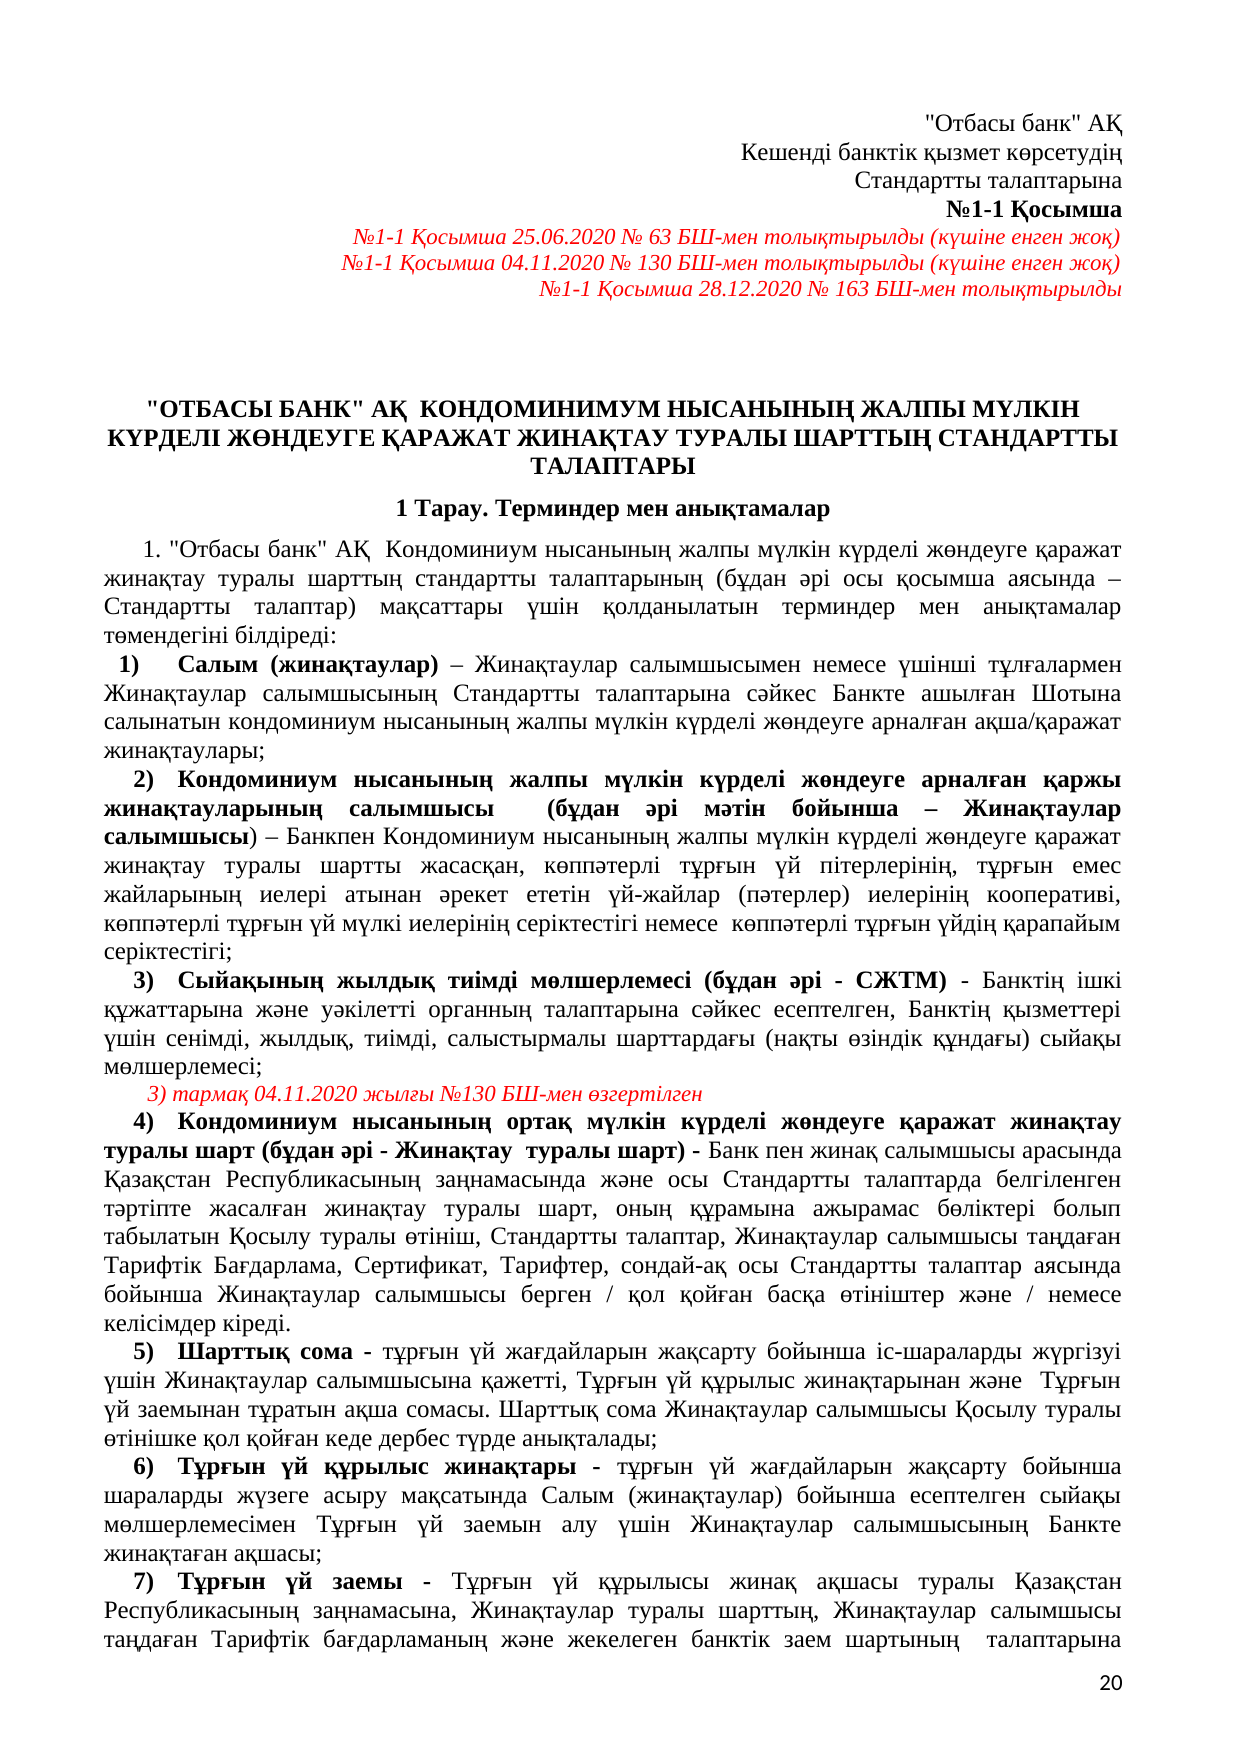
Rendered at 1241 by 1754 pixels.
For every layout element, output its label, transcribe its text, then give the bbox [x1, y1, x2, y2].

list Салым (жинақтаулар) – Жинақтаулар салымшысымен немесе үшінші тұлғалармен Жинақтаулар салымшысының Стандартты талаптарына сәйкес Банкте ашылған Шотына салынатын кондоминиум нысанының жалпы мүлкін күрделі жөндеуге арналған ақша/қаражат жинақтаулары; [103, 649, 1122, 764]
text 1 Тарау. Терминдер мен анықтамалар [103, 493, 1122, 521]
list Кондоминиум нысанының жалпы мүлкін күрделі жөндеуге арналған қаржы жинақтауларының салымшысы (бұдан әрі мәтін бойынша – Жинақтаулар салымшысы) – Банкпен Кондоминиум нысанының жалпы мүлкін күрделі жөндеуге қаражат жинақтау туралы шартты жасасқан, көппәтерлі тұрғын үй пітерлерінің, тұрғын емес жайларының иелері атынан әрекет ететін үй-жайлар (пәтерлер) иелерінің кооперативі, көппәтерлі тұрғын үй мүлкі иелерінің серіктестігі немесе көппәтерлі тұрғын үйдің қарапайым серіктестігі; [103, 764, 1122, 965]
text №1-1 Қосымша [103, 194, 1122, 223]
text Кешенді банктік қызмет көрсетудің [103, 137, 1122, 165]
text №1-1 Қосымша 25.06.2020 № 63 БШ-мен толықтырылды (күшіне енген жоқ) [103, 223, 1122, 249]
list Сыйақының жылдық тиімді мөлшерлемесі (бұдан әрі - СЖТМ) - Банктің ішкі құжаттарына және уәкілетті органның талаптарына сәйкес есептелген, Банктің қызметтері үшін сенімді, жылдық, тиімді, салыстырмалы шарттардағы (нақты өзіндік құндағы) сыйақы мөлшерлемесі; [103, 965, 1122, 1080]
text "ОТБАСЫ БАНК" АҚ КОНДОМИНИМУМ НЫСАНЫНЫҢ ЖАЛПЫ МҮЛКІН КҮРДЕЛІ ЖӨНДЕУГЕ ҚАРАЖАТ ЖИНАҚТАУ ТУРАЛЫ ШАРТТЫҢ СТАНДАРТТЫ ТАЛАПТАРЫ [103, 394, 1122, 480]
list Шарттық сома - тұрғын үй жағдайларын жақсарту бойынша іс-шараларды жүргізуі үшін Жинақтаулар салымшысына қажетті, Тұрғын үй құрылыс жинақтарынан және Тұрғын үй заемынан тұратын ақша сомасы. Шарттық сома Жинақтаулар салымшысы Қосылу туралы өтінішке қол қойған кеде дербес түрде анықталады; [103, 1336, 1122, 1451]
text "Отбасы банк" АҚ [103, 108, 1122, 137]
list Кондоминиум нысанының ортақ мүлкін күрделі жөндеуге қаражат жинақтау туралы шарт (бұдан әрі - Жинақтау туралы шарт) - Банк пен жинақ салымшысы арасында Қазақстан Республикасының заңнамасында және осы Стандартты талаптарда белгіленген тәртіпте жасалған жинақтау туралы шарт, оның құрамына ажырамас бөліктері болып табылатын Қосылу туралы өтініш, Стандартты талаптар, Жинақтаулар салымшысы таңдаған Тарифтік Бағдарлама, Сертификат, Тарифтер, сондай-ақ осы Стандартты талаптар аясында бойынша Жинақтаулар салымшысы берген / қол қойған басқа өтініштер және / немесе келісімдер кіреді. [103, 1106, 1122, 1336]
text 1. "Отбасы банк" АҚ Кондоминиум нысанының жалпы мүлкін күрделі жөндеуге қаражат жинақтау туралы шарттың стандартты талаптарының (бұдан әрі осы қосымша аясында – Стандартты талаптар) мақсаттары үшін қолданылатын терминдер мен анықтамалар төмендегіні білдіреді: [103, 534, 1122, 649]
list Тұрғын үй құрылыс жинақтары - тұрғын үй жағдайларын жақсарту бойынша шараларды жүзеге асыру мақсатында Салым (жинақтаулар) бойынша есептелген сыйақы мөлшерлемесімен Тұрғын үй заемын алу үшін Жинақтаулар салымшысының Банкте жинақтаған ақшасы; [103, 1451, 1122, 1566]
text Стандартты талаптарына [103, 165, 1122, 194]
text №1-1 Қосымша 28.12.2020 № 163 БШ-мен толықтырылды [103, 276, 1122, 302]
text 3) тармақ 04.11.2020 жылғы №130 БШ-мен өзгертілген [141, 1080, 1122, 1106]
text №1-1 Қосымша 04.11.2020 № 130 БШ-мен толықтырылды (күшіне енген жоқ) [103, 249, 1122, 276]
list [103, 1566, 1122, 1653]
